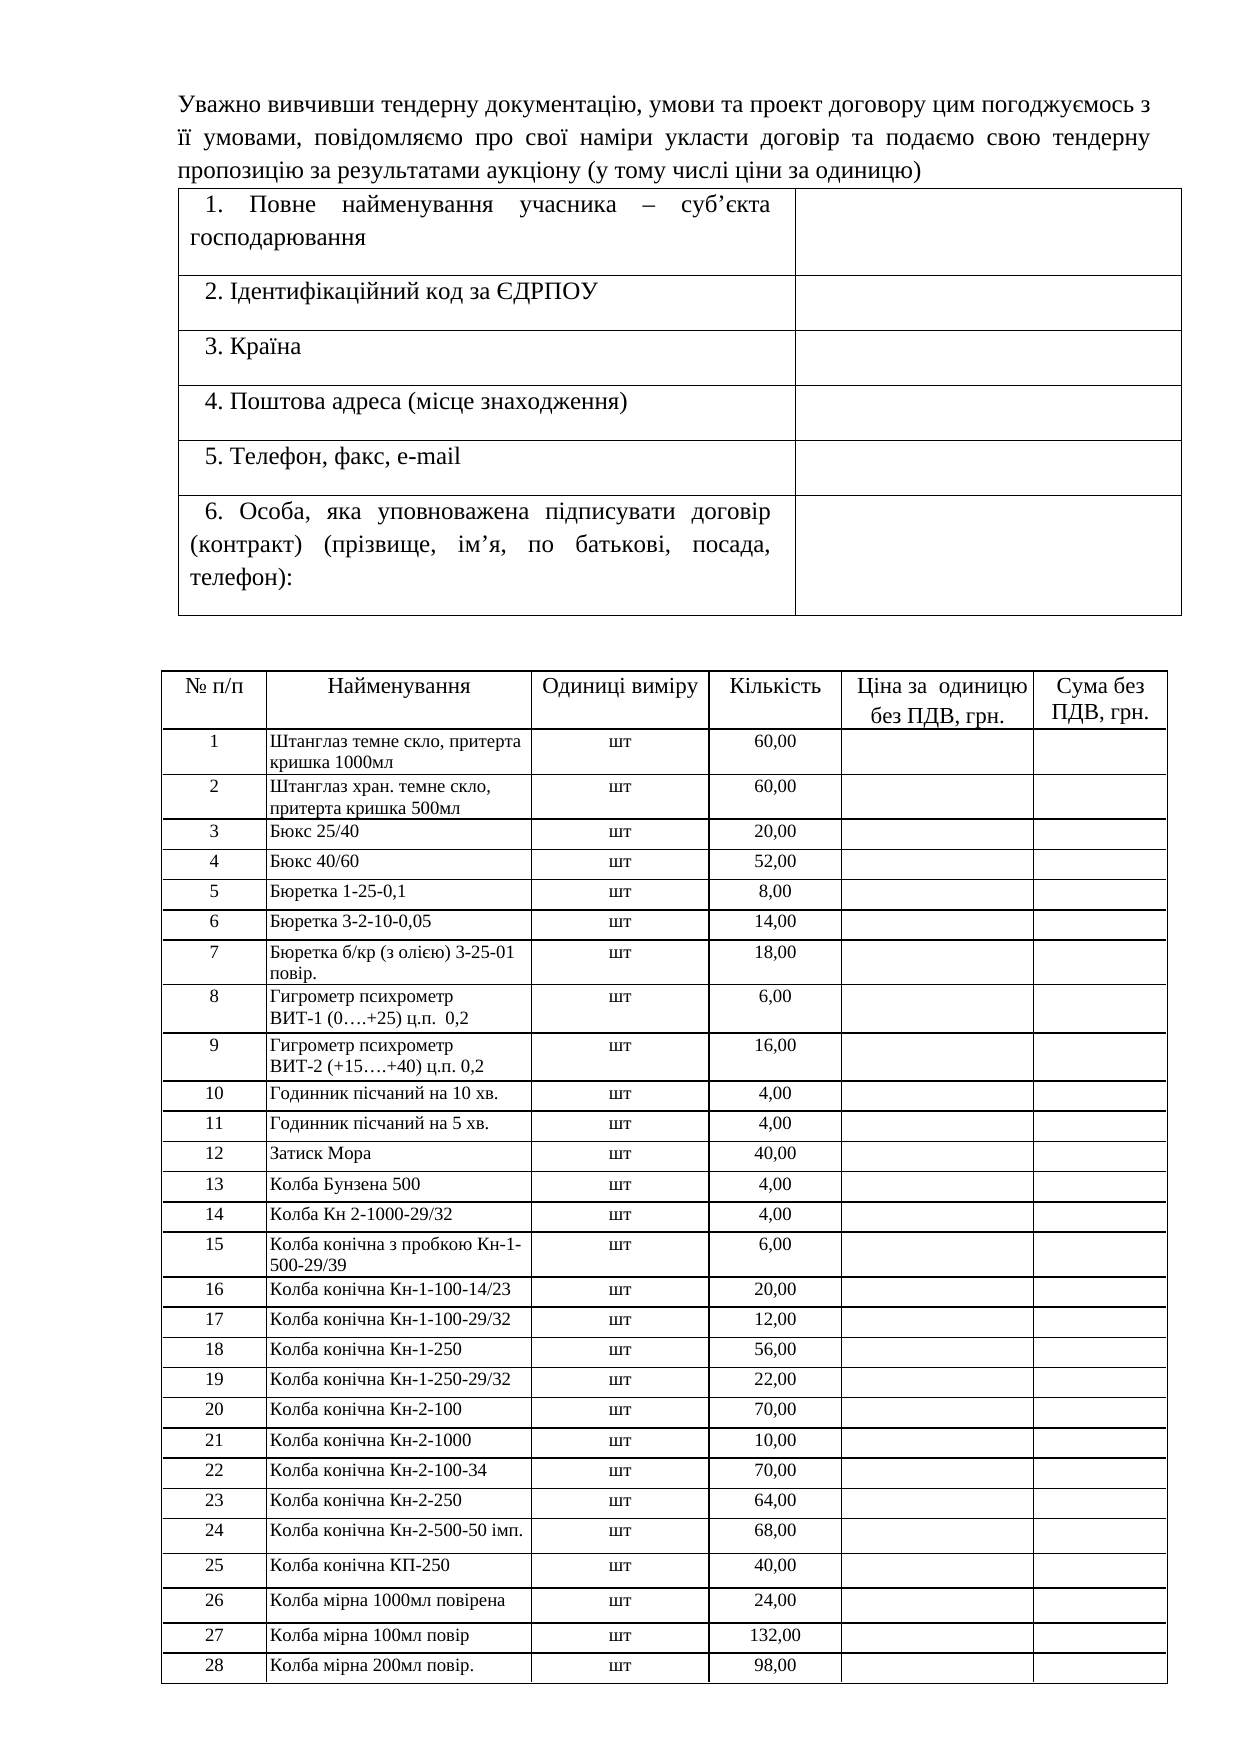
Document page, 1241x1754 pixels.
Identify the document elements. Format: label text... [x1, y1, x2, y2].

table_cell 22,00 [710, 1368, 841, 1397]
table_cell 5. Телефон, факс, e-mail [179, 441, 795, 495]
table_cell шт [532, 1429, 708, 1457]
table_cell [842, 941, 1033, 984]
table_cell 4. Поштова адреса (місце знаходження) [179, 386, 795, 440]
table_cell [1034, 1427, 1167, 1457]
table_cell Колба конічна Кн-1-250-29/32 [267, 1368, 531, 1397]
table_cell Колба конічна Кн-1-250 [267, 1338, 531, 1367]
table_cell 68,00 [710, 1519, 841, 1552]
table_cell 14,00 [710, 911, 841, 939]
table_cell 2. Ідентифікаційний код за ЄДРПОУ [179, 276, 795, 330]
table_cell Колба мірна 200мл повір. [267, 1654, 531, 1682]
table_cell шт [532, 1082, 708, 1110]
table_cell 70,00 [710, 1398, 841, 1427]
table_cell Колба Кн 2-1000-29/32 [267, 1203, 531, 1231]
table_cell 1 [162, 729, 266, 773]
table_cell [842, 1589, 1033, 1622]
table_cell [1034, 1336, 1167, 1367]
table_cell шт [532, 1654, 708, 1682]
table_cell шт [532, 1233, 708, 1276]
table_cell 3. Країна [179, 331, 795, 385]
table_cell шт [532, 985, 708, 1032]
table_cell Бюретка 3-2-10-0,05 [267, 911, 531, 939]
table_cell [1034, 1488, 1167, 1518]
table_cell Бюкс 25/40 [267, 820, 531, 848]
table_cell [842, 820, 1033, 848]
table_cell [1034, 1457, 1167, 1487]
table_cell [1034, 728, 1167, 773]
table_cell шт [532, 1112, 708, 1141]
table_cell 98,00 [710, 1654, 841, 1682]
table_cell 12 [162, 1142, 266, 1171]
table_cell [842, 1308, 1033, 1336]
table_cell Бюретка 1-25-0,1 [267, 880, 531, 909]
table_header Найменування [267, 672, 531, 728]
table_cell [842, 730, 1033, 773]
table_cell шт [532, 1308, 708, 1336]
table_cell 52,00 [710, 850, 841, 879]
table_cell [842, 1082, 1033, 1110]
table_header Ціна за одиницю без ПДВ, грн. [842, 672, 1033, 728]
table_cell [1034, 1032, 1167, 1080]
table_cell 8,00 [710, 880, 841, 909]
table_cell 9 [162, 1033, 266, 1080]
table_cell 18,00 [710, 941, 841, 984]
table_cell [1034, 849, 1167, 879]
table_cell [842, 1489, 1033, 1518]
table_cell 23 [162, 1489, 266, 1518]
table_cell шт [532, 850, 708, 879]
table_cell шт [532, 1624, 708, 1652]
table_cell [842, 1459, 1033, 1487]
table_cell шт [532, 1172, 708, 1201]
table_cell [1034, 909, 1167, 939]
table_cell шт [532, 941, 708, 984]
table_cell 40,00 [710, 1554, 841, 1587]
table_cell шт [532, 1034, 708, 1080]
table_cell [842, 1112, 1033, 1141]
table_cell 17 [162, 1307, 266, 1336]
table_cell [1034, 1587, 1167, 1622]
table_cell 19 [162, 1368, 266, 1397]
table_cell Годинник пісчаний на 5 хв. [267, 1112, 531, 1141]
table_cell 4,00 [710, 1082, 841, 1110]
table_cell шт [532, 1489, 708, 1518]
table_cell Колба конічна Кн-2-1000 [267, 1429, 531, 1457]
table_cell 13 [162, 1172, 266, 1201]
table_cell шт [532, 775, 708, 818]
table_cell [796, 276, 1181, 330]
table_cell 24 [162, 1519, 266, 1552]
table_cell 7 [162, 940, 266, 984]
table_cell 20,00 [710, 1278, 841, 1306]
table_cell 6. Особа, яка уповноважена підписувати договір (контракт) (прізвище, ім’я, по батькові, посада, телефон): [179, 496, 795, 615]
table_header Кількість [710, 672, 841, 728]
table_cell 10,00 [710, 1429, 841, 1457]
table_cell [842, 1172, 1033, 1201]
table_cell 21 [162, 1428, 266, 1457]
table_cell [842, 1338, 1033, 1367]
table_cell шт [532, 880, 708, 909]
table_header [796, 189, 1181, 275]
table_cell [1034, 1231, 1167, 1276]
table_cell [842, 1368, 1033, 1397]
table_cell [1034, 1397, 1167, 1427]
table_cell 20 [162, 1398, 266, 1427]
table_cell 15 [162, 1232, 266, 1276]
table_cell Бюретка б/кр (з олією) 3-25-01 повір. [267, 941, 531, 984]
table_cell 14 [162, 1202, 266, 1231]
table_cell 24,00 [710, 1589, 841, 1622]
table_cell 6 [162, 910, 266, 939]
table_cell шт [532, 1203, 708, 1231]
table_header № п/п [162, 672, 266, 728]
table_cell [842, 1034, 1033, 1080]
table_cell 5 [162, 880, 266, 909]
table_cell 16 [162, 1277, 266, 1306]
table_cell [842, 985, 1033, 1032]
table_cell Колба конічна КП-250 [267, 1554, 531, 1587]
text Уважно вивчивши тендерну документацію, умови та проект договору цим погоджуємось з її умовами, повідомляємо про свої наміри укласти договір та подаємо свою тендерну пропозицію за результатами аукціону (у тому числі ціни за одиницю) [177, 89, 1152, 183]
table_cell Затиск Мора [267, 1142, 531, 1171]
table_cell [842, 775, 1033, 818]
table_cell 20,00 [710, 820, 841, 848]
table_cell Колба мірна 100мл повір [267, 1624, 531, 1652]
table_cell 60,00 [710, 730, 841, 773]
table_cell Бюкс 40/60 [267, 850, 531, 879]
table_cell шт [532, 911, 708, 939]
table_cell Колба Бунзена 500 [267, 1172, 531, 1201]
table_cell [842, 911, 1033, 939]
table_cell [1034, 1276, 1167, 1306]
table_cell [796, 331, 1181, 385]
table_cell [1034, 1306, 1167, 1336]
table_cell [1034, 1518, 1167, 1552]
table_cell 16,00 [710, 1034, 841, 1080]
table_cell [1034, 818, 1167, 848]
table_cell [842, 1142, 1033, 1171]
table_cell [842, 850, 1033, 879]
table_cell 25 [162, 1554, 266, 1587]
table_cell 2 [162, 775, 266, 818]
table_cell [842, 1203, 1033, 1231]
table_cell Колба мірна 1000мл повірена [267, 1589, 531, 1622]
table_cell [796, 441, 1181, 495]
table_cell 70,00 [710, 1459, 841, 1487]
table_header Сума без ПДВ, грн. [1034, 672, 1167, 728]
table_cell [1034, 1367, 1167, 1397]
table_cell 18 [162, 1338, 266, 1367]
table_cell шт [532, 1554, 708, 1587]
table_cell 8 [162, 985, 266, 1032]
table_cell Колба конічна Кн-2-250 [267, 1489, 531, 1518]
table_cell [842, 1278, 1033, 1306]
table_cell шт [532, 1519, 708, 1552]
table_cell Колба конічна Кн-1-100-29/32 [267, 1308, 531, 1336]
table_cell 3 [162, 819, 266, 848]
table_cell [1034, 1110, 1167, 1141]
table_cell 64,00 [710, 1489, 841, 1518]
table_cell шт [532, 1589, 708, 1622]
table_cell 26 [162, 1588, 266, 1622]
table_cell 6,00 [710, 1233, 841, 1276]
table_cell [1034, 1141, 1167, 1171]
table_cell [1034, 879, 1167, 909]
table_cell 28 [162, 1653, 266, 1682]
table_cell Колба конічна Кн-2-100 [267, 1398, 531, 1427]
table_cell шт [532, 1278, 708, 1306]
table_cell [842, 1233, 1033, 1276]
table_cell [1034, 939, 1167, 984]
table_cell [842, 1554, 1033, 1587]
table_cell [1034, 1553, 1167, 1587]
table_cell [842, 1624, 1033, 1652]
table_cell 12,00 [710, 1308, 841, 1336]
table_cell [842, 1519, 1033, 1552]
table_cell 4,00 [710, 1203, 841, 1231]
table_cell Колба конічна Кн-1-100-14/23 [267, 1278, 531, 1306]
table_cell 10 [162, 1081, 266, 1110]
table_cell шт [532, 730, 708, 773]
table_cell 6,00 [710, 985, 841, 1032]
table_cell [796, 496, 1181, 615]
table_cell [1034, 1201, 1167, 1231]
table_cell [1034, 984, 1167, 1032]
table_cell 40,00 [710, 1142, 841, 1171]
table_cell шт [532, 1338, 708, 1367]
table_cell 4,00 [710, 1112, 841, 1141]
table_cell [842, 1654, 1033, 1682]
table_cell Штанглаз хран. темне скло, притерта кришка 500мл [267, 775, 531, 818]
table_cell шт [532, 820, 708, 848]
table_cell Колба конічна Кн-2-500-50 імп. [267, 1519, 531, 1552]
table_cell 4,00 [710, 1172, 841, 1201]
table_cell 22 [162, 1458, 266, 1487]
table_cell шт [532, 1142, 708, 1171]
table_cell [842, 880, 1033, 909]
table_cell 4 [162, 850, 266, 879]
table_cell Колба конічна Кн-2-100-34 [267, 1459, 531, 1487]
table_cell 132,00 [710, 1624, 841, 1652]
table_cell 60,00 [710, 775, 841, 818]
table_cell шт [532, 1459, 708, 1487]
table_cell [842, 1398, 1033, 1427]
table_cell 27 [162, 1623, 266, 1652]
table_cell [842, 1429, 1033, 1457]
table_cell Колба конічна з пробкою Кн-1-500-29/39 [267, 1233, 531, 1276]
table_cell 11 [162, 1111, 266, 1141]
table_cell Гигрометр психрометр ВИТ-1 (0….+25) ц.п. 0,2 [267, 985, 531, 1032]
table_cell [1034, 1622, 1167, 1652]
table_cell Годинник пісчаний на 10 хв. [267, 1082, 531, 1110]
table_cell [1034, 1080, 1167, 1110]
table_header Одиниці виміру [532, 672, 708, 728]
table_cell [1034, 1171, 1167, 1201]
table_cell Гигрометр психрометр ВИТ-2 (+15….+40) ц.п. 0,2 [267, 1034, 531, 1080]
table_cell [1034, 1652, 1167, 1682]
table_cell Штанглаз темне скло, притерта кришка 1000мл [267, 730, 531, 773]
table_cell [1034, 774, 1167, 818]
table_cell шт [532, 1398, 708, 1427]
table_cell шт [532, 1368, 708, 1397]
table_cell [796, 386, 1181, 440]
table_header 1. Повне найменування учасника – суб’єкта господарювання [179, 189, 795, 275]
table_cell 56,00 [710, 1338, 841, 1367]
